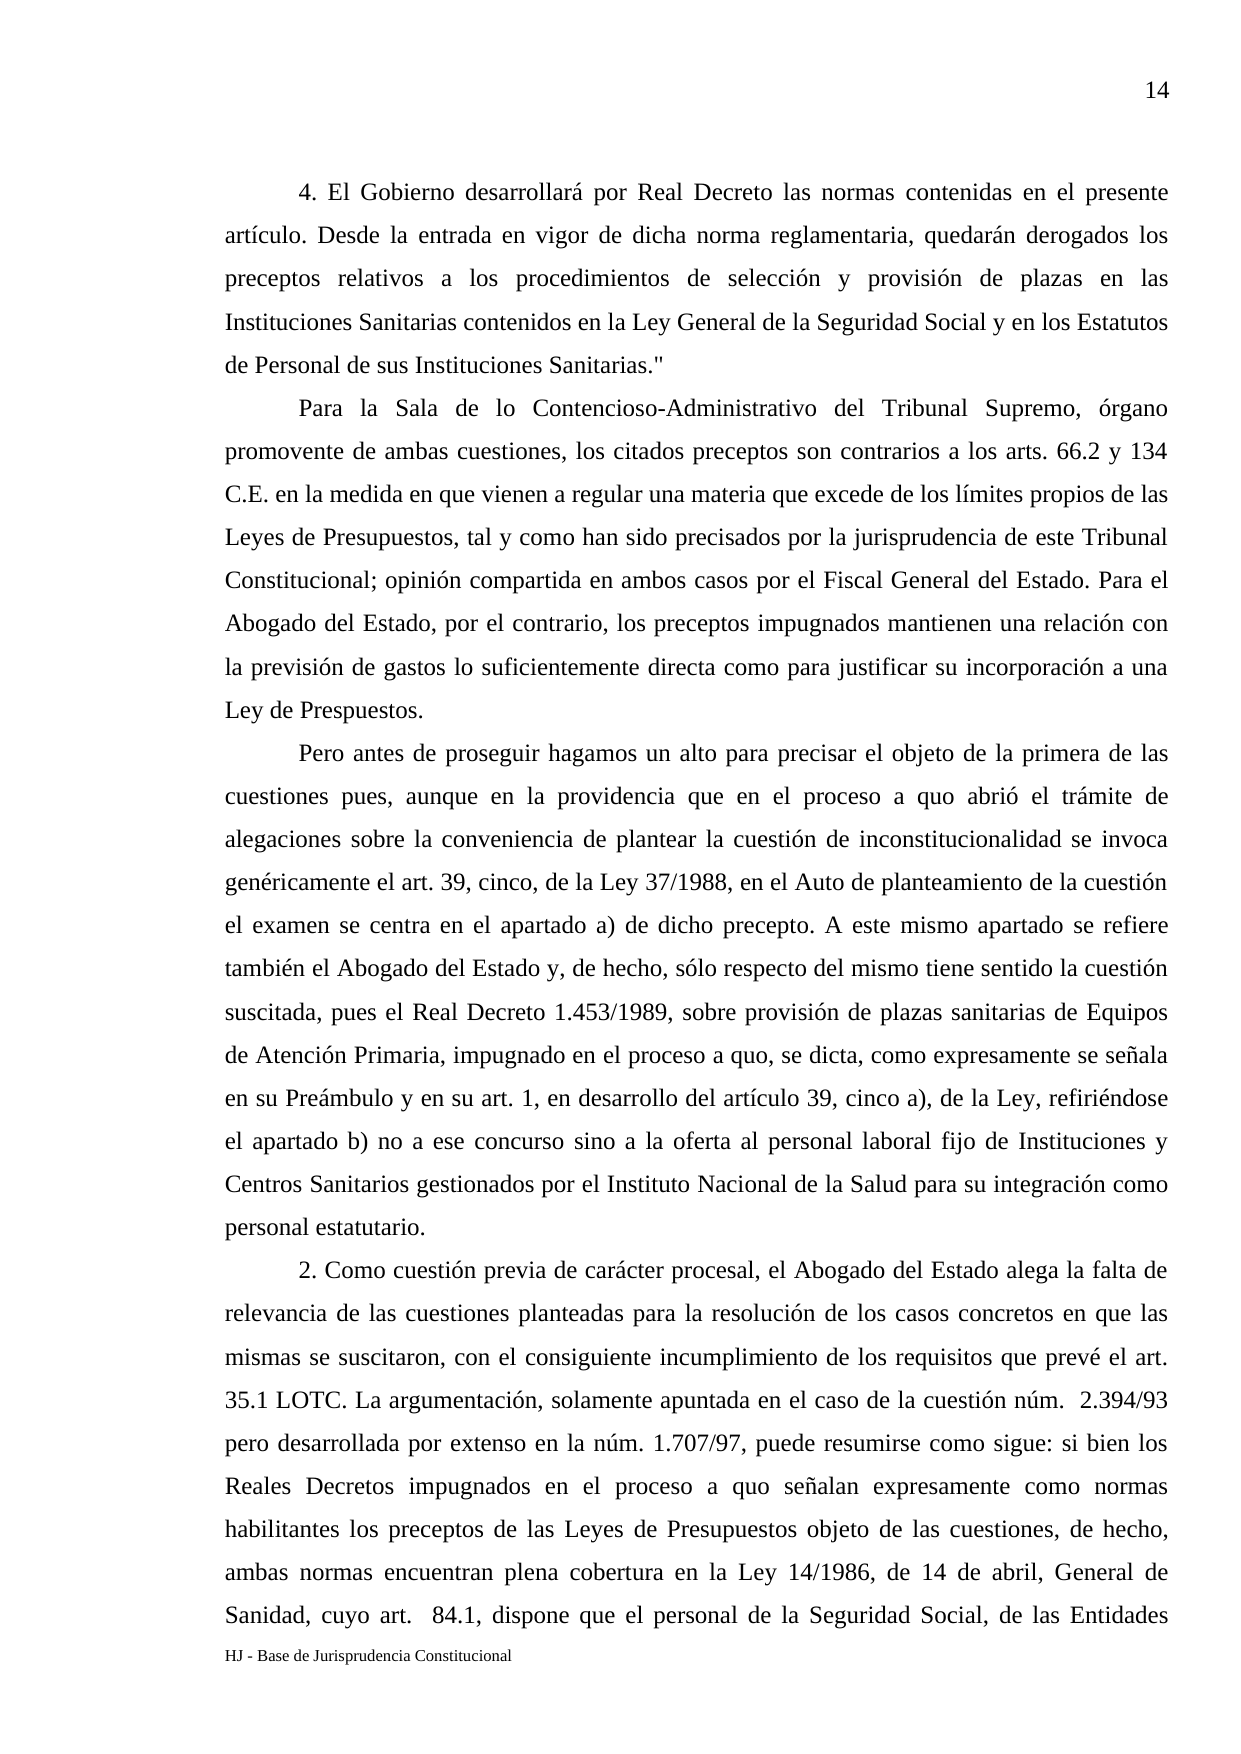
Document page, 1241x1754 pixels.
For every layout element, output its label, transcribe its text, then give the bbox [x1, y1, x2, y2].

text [224, 1255, 1169, 1629]
text 4. El Gobierno desarrollará por Real Decreto las normas contenidas en el presente artículo. Desde la entrada en vigor de dicha norma reglamentaria, quedarán derogados los preceptos relativos a los procedimientos de selección y provisión de plazas en las Instituciones Sanitarias contenidos en la Ley General de la Seguridad Social y en los Estatutos de Personal de sus Instituciones Sanitarias." [224, 177, 1169, 378]
text Para la Sala de lo Contencioso-Administrativo del Tribunal Supremo, órgano promovente de ambas cuestiones, los citados preceptos son contrarios a los arts. 66.2 y 134 C.E. en la medida en que vienen a regular una materia que excede de los límites propios de las Leyes de Presupuestos, tal y como han sido precisados por la jurisprudencia de este Tribunal Constitucional; opinión compartida en ambos casos por el Fiscal General del Estado. Para el Abogado del Estado, por el contrario, los preceptos impugnados mantienen una relación con la previsión de gastos lo suficientemente directa como para justificar su incorporación a una Ley de Prespuestos. [224, 393, 1169, 723]
text Pero antes de proseguir hagamos un alto para precisar el objeto de la primera de las cuestiones pues, aunque en la providencia que en el proceso a quo abrió el trámite de alegaciones sobre la conveniencia de plantear la cuestión de inconstitucionalidad se invoca genéricamente el art. 39, cinco, de la Ley 37/1988, en el Auto de planteamiento de la cuestión el examen se centra en el apartado a) de dicho precepto. A este mismo apartado se refiere también el Abogado del Estado y, de hecho, sólo respecto del mismo tiene sentido la cuestión suscitada, pues el Real Decreto 1.453/1989, sobre provisión de plazas sanitarias de Equipos de Atención Primaria, impugnado en el proceso a quo, se dicta, como expresamente se señala en su Preámbulo y en su art. 1, en desarrollo del artículo 39, cinco a), de la Ley, refiriéndose el apartado b) no a ese concurso sino a la oferta al personal laboral fijo de Instituciones y Centros Sanitarios gestionados por el Instituto Nacional de la Salud para su integración como personal estatutario. [224, 738, 1169, 1241]
